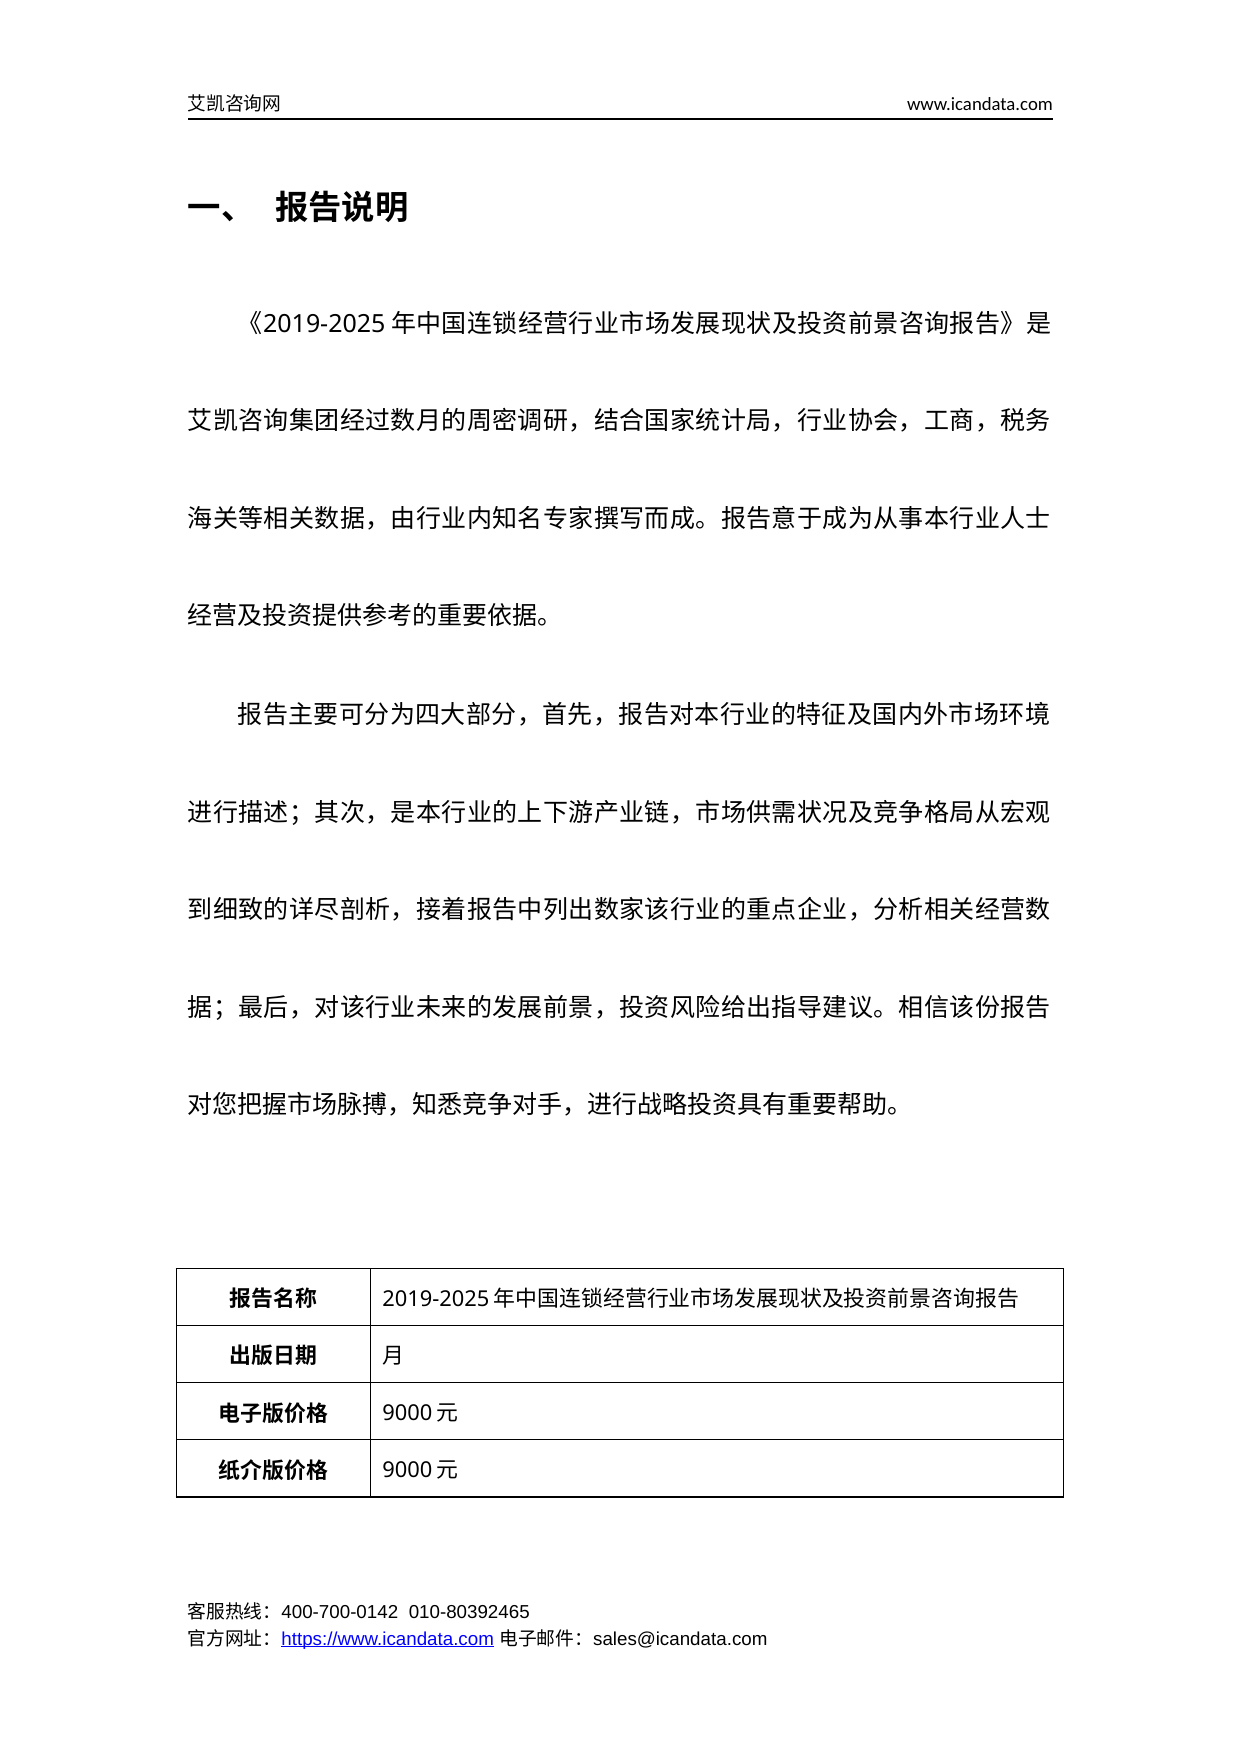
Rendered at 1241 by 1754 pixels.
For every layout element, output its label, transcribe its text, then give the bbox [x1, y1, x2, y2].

subtitle 报告说明 [187, 172, 1053, 237]
table_cell 月 [371, 1326, 1063, 1382]
text 报告主要可分为四大部分，首先，报告对本行业的特征及国内外市场环境进行描述；其次，是本行业的上下游产业链，市场供需状况及竞争格局从宏观到细致的详尽剖析，接着报告中列出数家该行业的重点企业，分析相关经营数据；最后，对该行业未来的发展前景，投资风险给出指导建议。相信该份报告对您把握市场脉搏，知悉竞争对手，进行战略投资具有重要帮助。 [187, 681, 1053, 1136]
table_cell 9000元 [371, 1440, 1063, 1496]
table_header 2019-2025年中国连锁经营行业市场发展现状及投资前景咨询报告 [371, 1269, 1063, 1325]
table_header 报告名称 [177, 1269, 370, 1325]
table_cell 出版日期 [177, 1326, 370, 1382]
text 《2019-2025年中国连锁经营行业市场发展现状及投资前景咨询报告》是艾凯咨询集团经过数月的周密调研，结合国家统计局，行业协会，工商，税务海关等相关数据，由行业内知名专家撰写而成。报告意于成为从事本行业人士经营及投资提供参考的重要依据。 [187, 289, 1053, 646]
table_cell 9000元 [371, 1383, 1063, 1439]
table_cell 电子版价格 [177, 1383, 370, 1439]
table_cell 纸介版价格 [177, 1440, 370, 1496]
